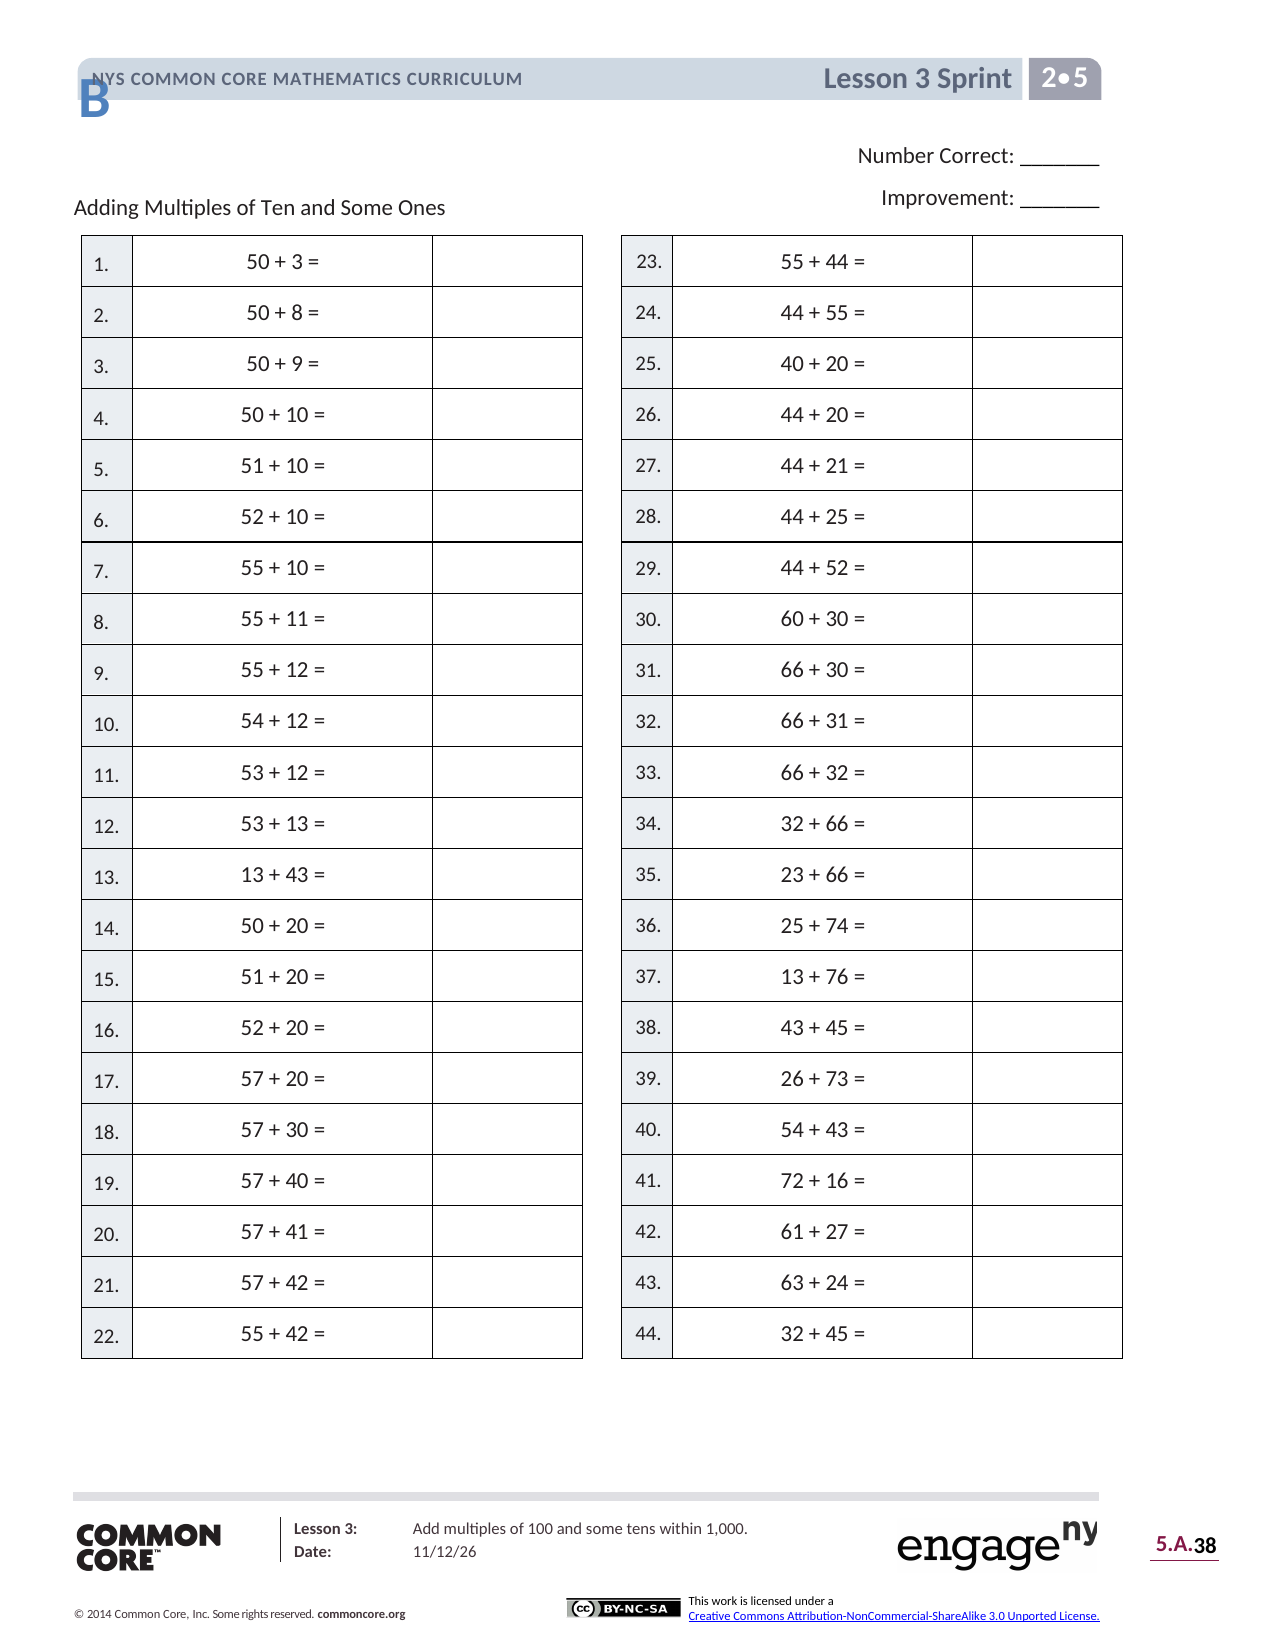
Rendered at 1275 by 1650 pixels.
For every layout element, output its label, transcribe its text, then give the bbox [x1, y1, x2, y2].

table_cell 44 + 55 = [673, 287, 972, 337]
table_cell 13 + 76 = [673, 951, 972, 1001]
table_cell [973, 594, 1122, 643]
table_cell 23 + 66 = [673, 849, 972, 899]
table_cell [622, 849, 672, 899]
table_cell 13 + 43 = [133, 849, 432, 899]
table_cell [973, 1206, 1122, 1256]
table_cell [82, 849, 132, 899]
table_cell [82, 491, 132, 541]
table_cell 61 + 27 = [673, 1206, 972, 1256]
table_header [433, 236, 582, 286]
table_cell 25 + 74 = [673, 900, 972, 950]
table_cell [82, 645, 132, 694]
table_cell [973, 338, 1122, 388]
table_cell [433, 287, 582, 337]
table_cell [433, 1053, 582, 1103]
picture [896, 1518, 1097, 1573]
table_cell 57 + 41 = [133, 1206, 432, 1256]
table_cell [82, 951, 132, 1001]
table_cell [622, 1308, 672, 1358]
table_cell 26 + 73 = [673, 1053, 972, 1103]
table_cell [973, 645, 1122, 694]
table_cell [433, 491, 582, 541]
table_cell [433, 1206, 582, 1256]
table_cell [973, 1053, 1122, 1103]
table_cell [622, 696, 672, 746]
table_cell 44 + 25 = [673, 491, 972, 541]
table_cell [82, 696, 132, 746]
table_cell [622, 338, 672, 388]
table_cell 57 + 40 = [133, 1155, 432, 1205]
table_cell [622, 1206, 672, 1256]
table_cell [433, 1257, 582, 1307]
table_cell [82, 338, 132, 388]
table_cell 66 + 32 = [673, 747, 972, 797]
table_cell [622, 951, 672, 1001]
table_cell [82, 747, 132, 797]
table_header 50 + 3 = [133, 236, 432, 286]
table_cell [973, 440, 1122, 490]
table_cell [583, 286, 621, 337]
table_cell [622, 1257, 672, 1307]
table_cell 55 + 42 = [133, 1308, 432, 1358]
table_header 55 + 44 = [673, 236, 972, 286]
table_cell 55 + 12 = [133, 645, 432, 694]
table_cell 57 + 30 = [133, 1104, 432, 1154]
table_cell [583, 1154, 621, 1205]
table_cell [622, 389, 672, 439]
table_cell [433, 951, 582, 1001]
table_cell 50 + 20 = [133, 900, 432, 950]
table_cell [433, 594, 582, 643]
table_cell [82, 1206, 132, 1256]
table_cell [433, 1155, 582, 1205]
table_cell 66 + 31 = [673, 696, 972, 746]
table_cell 51 + 20 = [133, 951, 432, 1001]
table_cell [583, 1205, 621, 1256]
table_cell [82, 900, 132, 950]
table_cell 63 + 24 = [673, 1257, 972, 1307]
table_cell 66 + 30 = [673, 645, 972, 694]
table_cell [583, 593, 621, 643]
table_cell 44 + 21 = [673, 440, 972, 490]
table_cell 53 + 13 = [133, 798, 432, 848]
table_cell [973, 747, 1122, 797]
table_header [583, 235, 621, 286]
table_cell 52 + 20 = [133, 1002, 432, 1052]
table_cell [82, 1155, 132, 1205]
table_cell [622, 1155, 672, 1205]
table_cell [583, 541, 621, 592]
table_cell 57 + 42 = [133, 1257, 432, 1307]
table_cell [433, 900, 582, 950]
table_cell [82, 543, 132, 592]
table_cell 53 + 12 = [133, 747, 432, 797]
table_cell [583, 1103, 621, 1154]
table_cell [82, 440, 132, 490]
table_cell [622, 1104, 672, 1154]
table_cell [433, 543, 582, 592]
table_cell [973, 951, 1122, 1001]
table_cell [583, 899, 621, 950]
table_cell [583, 337, 621, 388]
table_cell [583, 388, 621, 439]
table_cell [583, 644, 621, 694]
table_header [622, 236, 672, 286]
table_cell [622, 287, 672, 337]
table_cell [622, 594, 672, 643]
table_cell 60 + 30 = [673, 594, 972, 643]
table_cell [973, 287, 1122, 337]
table_cell 57 + 20 = [133, 1053, 432, 1103]
table_cell [973, 849, 1122, 899]
table_cell [622, 440, 672, 490]
table_cell [622, 747, 672, 797]
table_cell 54 + 12 = [133, 696, 432, 746]
table_cell [973, 1104, 1122, 1154]
table_cell [583, 1052, 621, 1103]
table_cell [433, 849, 582, 899]
table_cell [583, 1307, 621, 1358]
table_cell 52 + 10 = [133, 491, 432, 541]
table_cell [973, 798, 1122, 848]
table_cell [82, 1053, 132, 1103]
table_cell [433, 1308, 582, 1358]
table_cell [82, 1002, 132, 1052]
table_cell [583, 746, 621, 797]
table_cell [82, 1257, 132, 1307]
table_cell [433, 645, 582, 694]
table_header [82, 236, 132, 286]
table_cell [583, 1256, 621, 1307]
table_cell [433, 747, 582, 797]
table_cell [622, 798, 672, 848]
table_cell [622, 900, 672, 950]
table_cell [433, 696, 582, 746]
table_cell [973, 1155, 1122, 1205]
table_cell [973, 491, 1122, 541]
table_header [973, 236, 1122, 286]
table_cell 43 + 45 = [673, 1002, 972, 1052]
table_cell [973, 900, 1122, 950]
table_cell 72 + 16 = [673, 1155, 972, 1205]
table_cell [973, 1257, 1122, 1307]
table_cell [433, 798, 582, 848]
table_cell [583, 797, 621, 848]
table_cell [82, 798, 132, 848]
table_cell [973, 543, 1122, 592]
table_cell [433, 1002, 582, 1052]
table_cell [433, 338, 582, 388]
table_cell [433, 440, 582, 490]
table_cell [433, 389, 582, 439]
table_cell 55 + 11 = [133, 594, 432, 643]
table_cell 44 + 20 = [673, 389, 972, 439]
table_cell [82, 594, 132, 643]
table_cell 32 + 45 = [673, 1308, 972, 1358]
table_cell [622, 1053, 672, 1103]
table_cell 44 + 52 = [673, 543, 972, 592]
table_cell [583, 695, 621, 746]
picture [564, 1598, 681, 1617]
table_cell [82, 1308, 132, 1358]
table_cell [82, 389, 132, 439]
table_cell 55 + 10 = [133, 543, 432, 592]
table_cell [973, 1002, 1122, 1052]
table_cell [583, 848, 621, 899]
table_cell [622, 543, 672, 592]
table_cell [622, 491, 672, 541]
table_cell 32 + 66 = [673, 798, 972, 848]
table_cell [583, 950, 621, 1001]
table_cell [583, 439, 621, 490]
picture [72, 1518, 224, 1576]
table_cell [583, 490, 621, 541]
table_cell [622, 1002, 672, 1052]
table_cell [583, 1001, 621, 1052]
table_cell [622, 645, 672, 694]
table_cell [82, 1104, 132, 1154]
table_cell [973, 389, 1122, 439]
text Adding Multiples of Ten and Some Ones [73, 136, 1131, 221]
table_cell 50 + 9 = [133, 338, 432, 388]
table_cell [433, 1104, 582, 1154]
table_cell 54 + 43 = [673, 1104, 972, 1154]
table_cell 50 + 10 = [133, 389, 432, 439]
table_cell 40 + 20 = [673, 338, 972, 388]
table_cell [82, 287, 132, 337]
table_cell [973, 696, 1122, 746]
table_cell [973, 1308, 1122, 1358]
table_cell 51 + 10 = [133, 440, 432, 490]
table_cell 50 + 8 = [133, 287, 432, 337]
